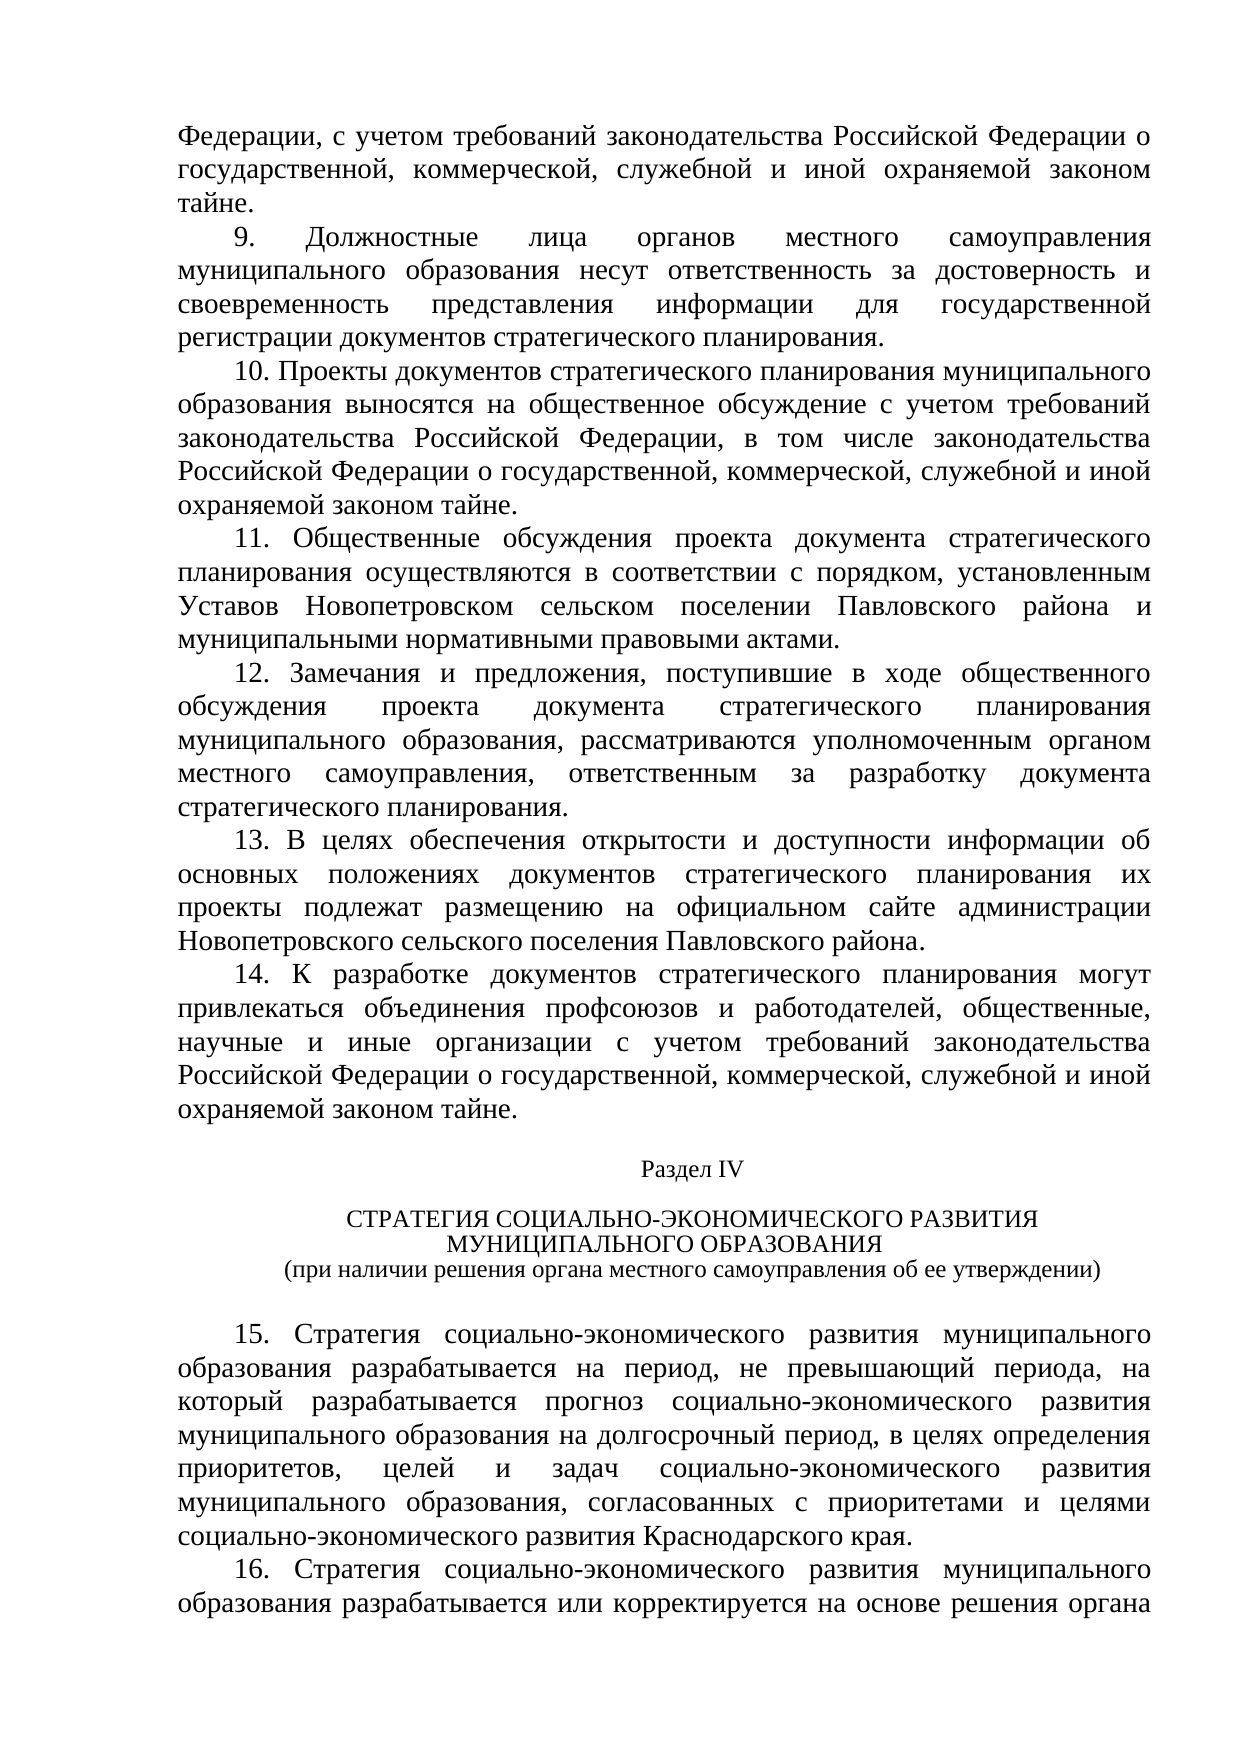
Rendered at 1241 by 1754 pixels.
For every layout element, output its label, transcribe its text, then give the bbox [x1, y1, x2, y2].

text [177, 118, 1152, 219]
text 12. Замечания и предложения, поступившие в ходе общественного обсуждения проекта документа стратегического планирования муниципального образования, рассматриваются уполномоченным органом местного самоуправления, ответственным за разработку документа стратегического планирования. [177, 655, 1152, 822]
text 10. Проекты документов стратегического планирования муниципального образования выносятся на общественное обсуждение с учетом требований законодательства Российской Федерации, в том числе законодательства Российской Федерации о государственной, коммерческой, служебной и иной охраняемой законом тайне. [177, 353, 1152, 521]
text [177, 1551, 1152, 1618]
text 13. В целях обеспечения открытости и доступности информации об основных положениях документов стратегического планирования их проекты подлежат размещению на официальном сайте администрации Новопетровского сельского поселения Павловского района. [177, 822, 1152, 957]
text 11. Общественные обсуждения проекта документа стратегического планирования осуществляются в соответствии с порядком, установленным Уставов Новопетровском сельском поселении Павловского района и муниципальными нормативными правовыми актами. [177, 521, 1152, 655]
text 9. Должностные лица органов местного самоуправления муниципального образования несут ответственность за достоверность и своевременность представления информации для государственной регистрации документов стратегического планирования. [177, 219, 1152, 353]
text СТРАТЕГИЯ СОЦИАЛЬНО-ЭКОНОМИЧЕСКОГО РАЗВИТИЯ МУНИЦИПАЛЬНОГО ОБРАЗОВАНИЯ [177, 1208, 1152, 1258]
text Раздел IV [177, 1158, 1152, 1183]
text 14. К разработке документов стратегического планирования могут привлекаться объединения профсоюзов и работодателей, общественные, научные и иные организации с учетом требований законодательства Российской Федерации о государственной, коммерческой, служебной и иной охраняемой законом тайне. [177, 957, 1152, 1124]
text 15. Стратегия социально-экономического развития муниципального образования разрабатывается на период, не превышающий периода, на который разрабатывается прогноз социально-экономического развития муниципального образования на долгосрочный период, в целях определения приоритетов, целей и задач социально-экономического развития муниципального образования, согласованных с приоритетами и целями социально-экономического развития Краснодарского края. [177, 1316, 1152, 1551]
text (при наличии решения органа местного самоуправления об ее утверждении) [177, 1258, 1152, 1283]
